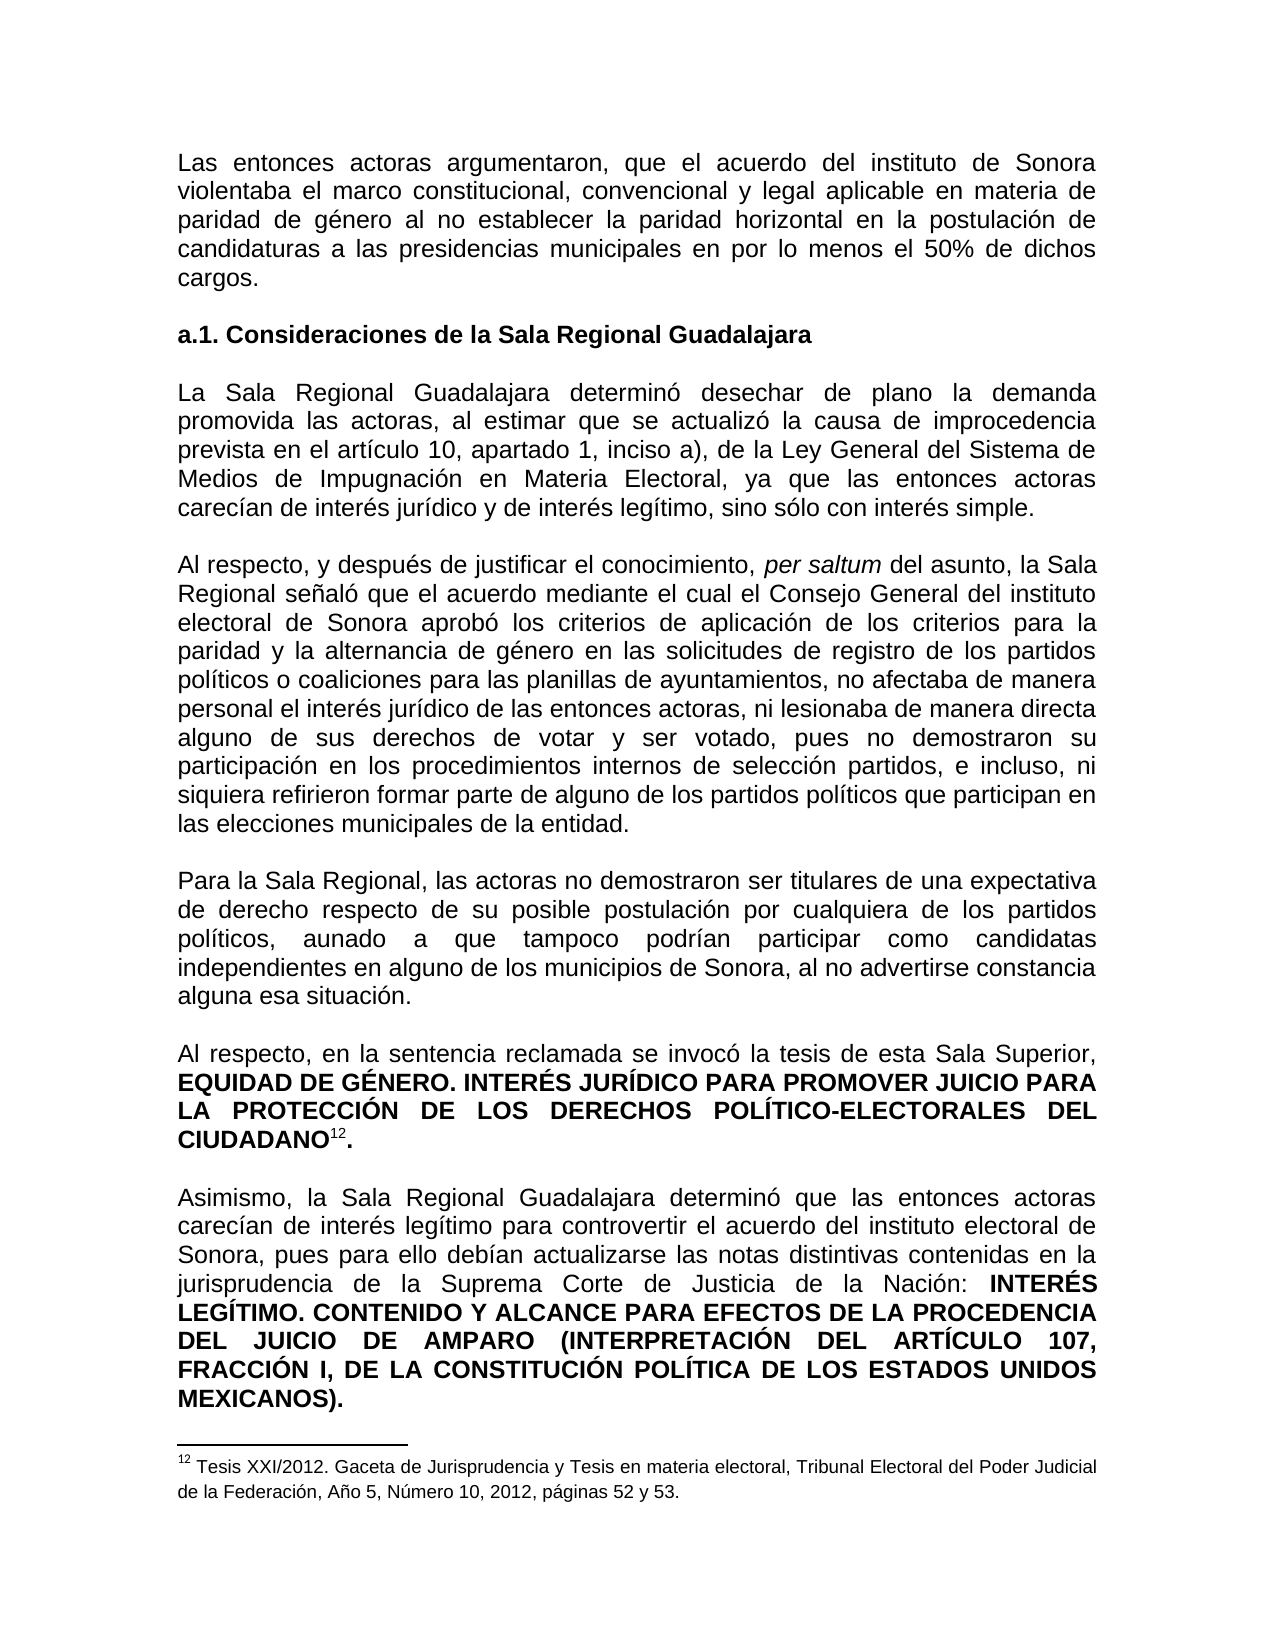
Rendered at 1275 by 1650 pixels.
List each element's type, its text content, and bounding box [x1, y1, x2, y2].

text Asimismo, la Sala Regional Guadalajara determinó que las entonces actoras carecían de interés legítimo para controvertir el acuerdo del instituto electoral de Sonora, pues para ello debían actualizarse las notas distintivas contenidas en la jurisprudencia de la Suprema Corte de Justicia de la Nación: INTERÉS LEGÍTIMO. CONTENIDO Y ALCANCE PARA EFECTOS DE LA PROCEDENCIA DEL JUICIO DE AMPARO (INTERPRETACIÓN DEL ARTÍCULO 107, FRACCIÓN I, DE LA CONSTITUCIÓN POLÍTICA DE LOS ESTADOS UNIDOS MEXICANOS). [177, 1183, 1098, 1413]
text Al respecto, en la sentencia reclamada se invocó la tesis de esta Sala Superior, EQUIDAD DE GÉNERO. INTERÉS JURÍDICO PARA PROMOVER JUICIO PARA LA PROTECCIÓN DE LOS DERECHOS POLÍTICO-ELECTORALES DEL CIUDADANO. [177, 1039, 1098, 1154]
text Al respecto, y después de justificar el conocimiento, per saltum del asunto, la Sala Regional señaló que el acuerdo mediante el cual el Consejo General del instituto electoral de Sonora aprobó los criterios de aplicación de los criterios para la paridad y la alternancia de género en las solicitudes de registro de los partidos políticos o coaliciones para las planillas de ayuntamientos, no afectaba de manera personal el interés jurídico de las entonces actoras, ni lesionaba de manera directa alguno de sus derechos de votar y ser votado, pues no demostraron su participación en los procedimientos internos de selección partidos, e incluso, ni siquiera refirieron formar parte de alguno de los partidos políticos que participan en las elecciones municipales de la entidad. [177, 550, 1098, 838]
text La Sala Regional Guadalajara determinó desechar de plano la demanda promovida las actoras, al estimar que se actualizó la causa de improcedencia prevista en el artículo 10, apartado 1, inciso a), de la Ley General del Sistema de Medios de Impugnación en Materia Electoral, ya que las entonces actoras carecían de interés jurídico y de interés legítimo, sino sólo con interés simple. [177, 378, 1098, 521]
text Para la Sala Regional, las actoras no demostraron ser titulares de una expectativa de derecho respecto de su posible postulación por cualquiera de los partidos políticos, aunado a que tampoco podrían participar como candidatas independientes en alguno de los municipios de Sonora, al no advertirse constancia alguna esa situación. [177, 866, 1098, 1010]
text a.1. Consideraciones de la Sala Regional Guadalajara [177, 320, 1098, 349]
text Las entonces actoras argumentaron, que el acuerdo del instituto de Sonora violentaba el marco constitucional, convencional y legal aplicable en materia de paridad de género al no establecer la paridad horizontal en la postulación de candidaturas a las presidencias municipales en por lo menos el 50% de dichos cargos. [177, 148, 1098, 291]
